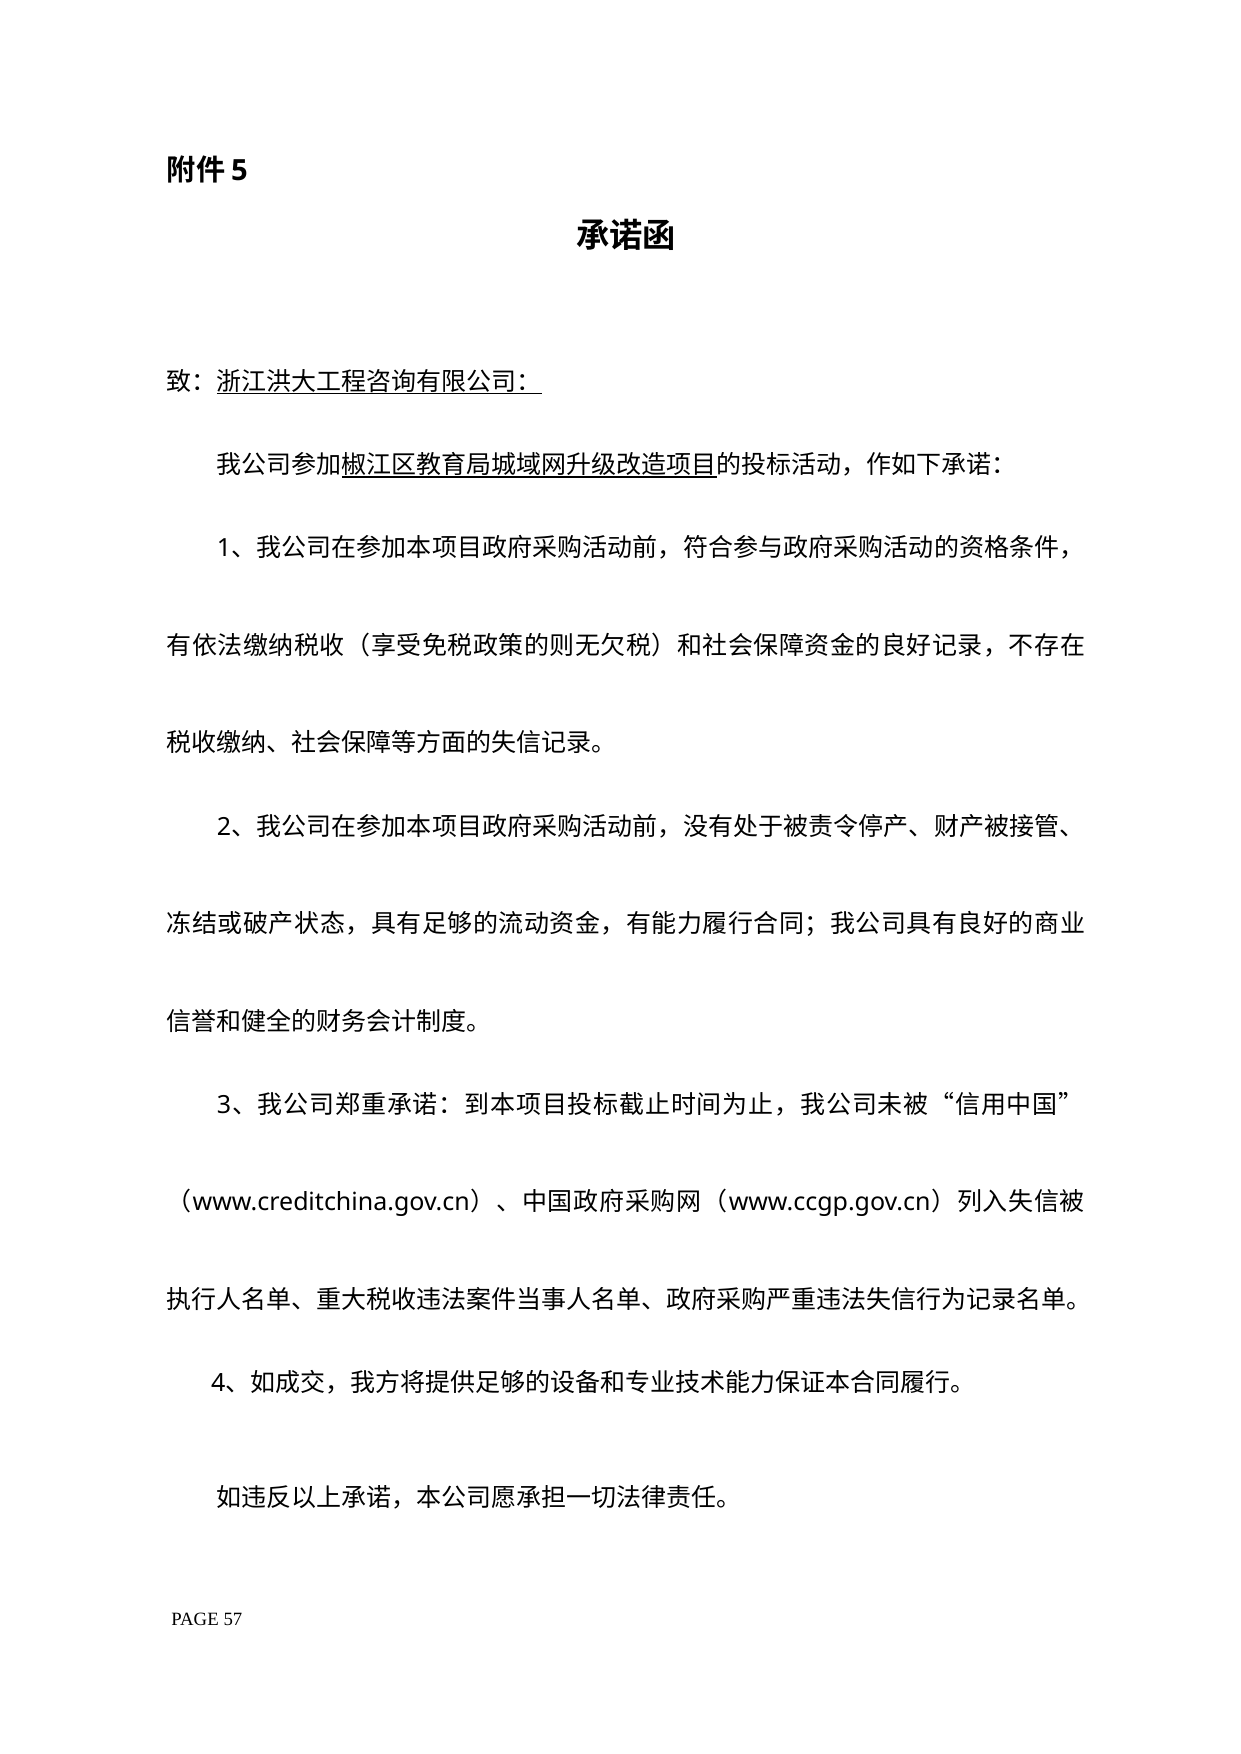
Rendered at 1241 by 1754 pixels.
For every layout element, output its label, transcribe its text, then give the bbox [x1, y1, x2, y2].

text 附件5 [167, 135, 1085, 200]
text 致：浙江洪大工程咨询有限公司： [167, 347, 1085, 412]
text 2、我公司在参加本项目政府采购活动前，没有处于被责令停产、财产被接管、冻结或破产状态，具有足够的流动资金，有能力履行合同；我公司具有良好的商业信誉和健全的财务会计制度。 [167, 792, 1085, 1052]
text 4、如成交，我方将提供足够的设备和专业技术能力保证本合同履行。 [167, 1348, 1085, 1413]
text 如违反以上承诺，本公司愿承担一切法律责任。 [167, 1463, 1085, 1528]
text 3、我公司郑重承诺：到本项目投标截止时间为止，我公司未被“信用中国”（www.creditchina.gov.cn）、中国政府采购网（www.ccgp.gov.cn）列入失信被执行人名单、重大税收违法案件当事人名单、政府采购严重违法失信行为记录名单。 [167, 1070, 1085, 1330]
text 1、我公司在参加本项目政府采购活动前，符合参与政府采购活动的资格条件，有依法缴纳税收（享受免税政策的则无欠税）和社会保障资金的良好记录，不存在税收缴纳、社会保障等方面的失信记录。 [167, 513, 1085, 773]
text 我公司参加椒江区教育局城域网升级改造项目的投标活动，作如下承诺： [167, 430, 1085, 495]
text 承诺函 [167, 200, 1085, 265]
